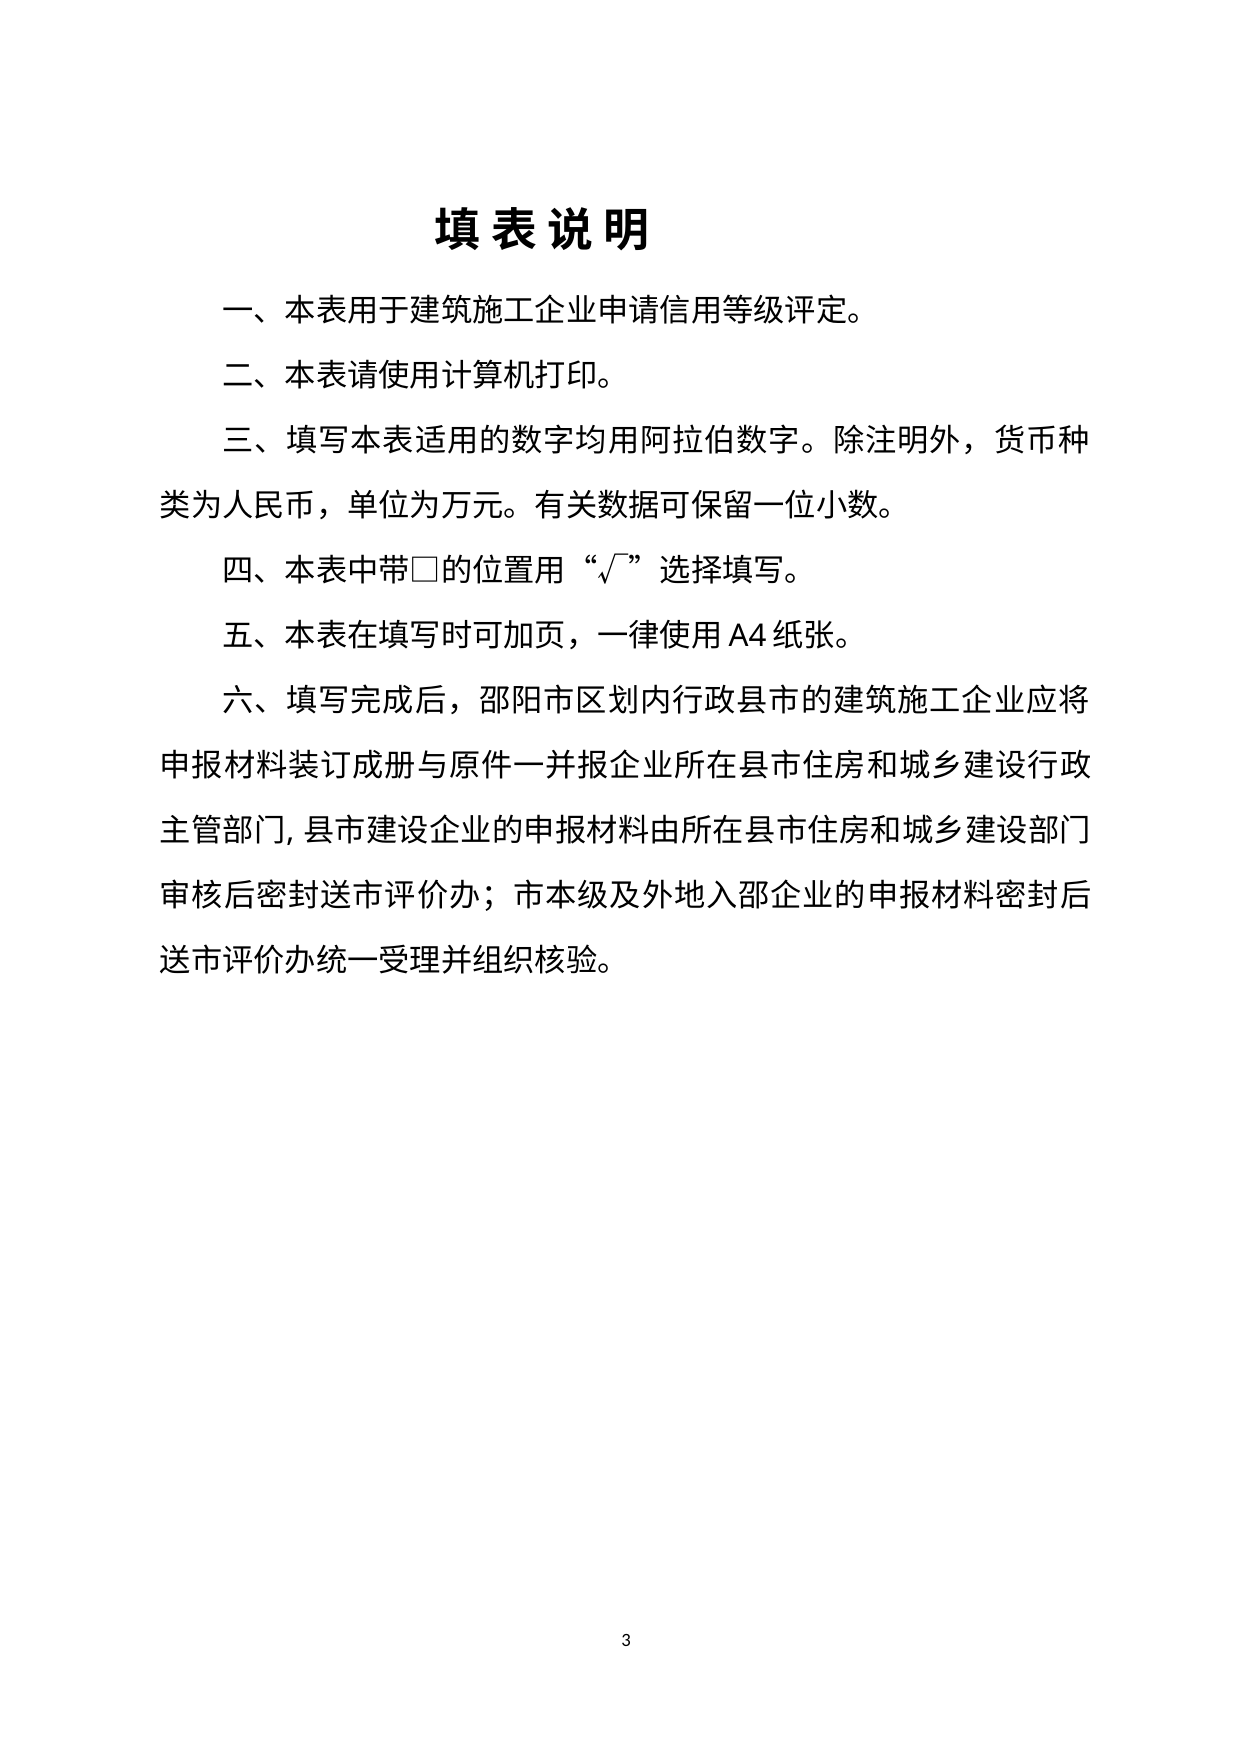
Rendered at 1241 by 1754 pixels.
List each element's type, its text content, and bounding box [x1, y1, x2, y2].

text 三、填写本表适用的数字均用阿拉伯数字。除注明外，货币种类为人民币，单位为万元。有关数据可保留一位小数。 [159, 406, 1092, 536]
text 二、本表请使用计算机打印。 [159, 341, 1092, 406]
text 填 表 说 明 [159, 178, 1092, 276]
text 一、本表用于建筑施工企业申请信用等级评定。 [159, 276, 1092, 341]
text 五、本表在填写时可加页，一律使用A4纸张。 [159, 601, 1092, 666]
text 四、本表中带□的位置用“√”选择填写。 [159, 536, 1092, 601]
text 六、填写完成后，邵阳市区划内行政县市的建筑施工企业应将申报材料装订成册与原件一并报企业所在县市住房和城乡建设行政主管部门, 县市建设企业的申报材料由所在县市住房和城乡建设部门审核后密封送市评价办；市本级及外地入邵企业的申报材料密封后送市评价办统一受理并组织核验。 [159, 666, 1092, 991]
